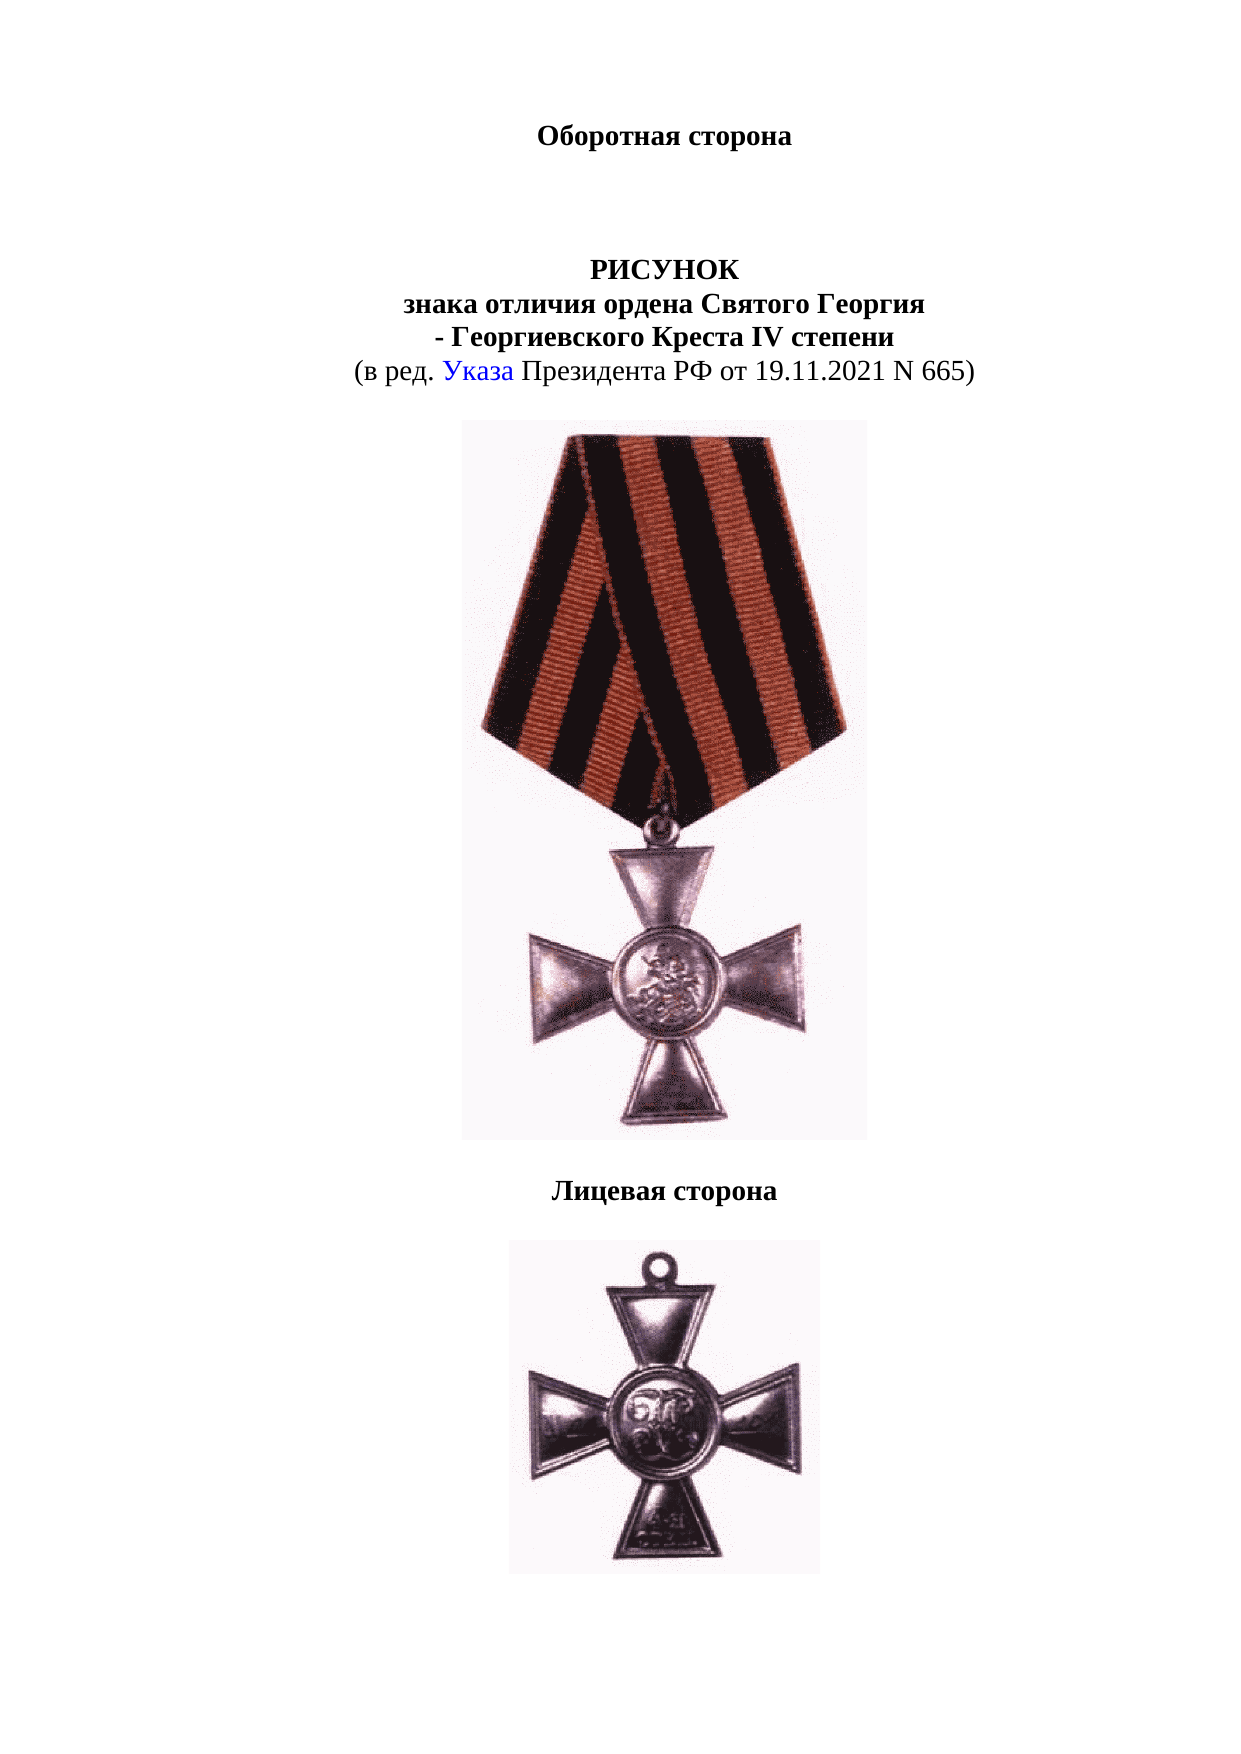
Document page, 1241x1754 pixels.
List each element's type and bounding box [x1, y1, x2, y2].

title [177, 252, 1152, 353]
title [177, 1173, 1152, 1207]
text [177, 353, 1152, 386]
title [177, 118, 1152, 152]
picture [461, 420, 868, 1140]
picture [508, 1240, 821, 1574]
